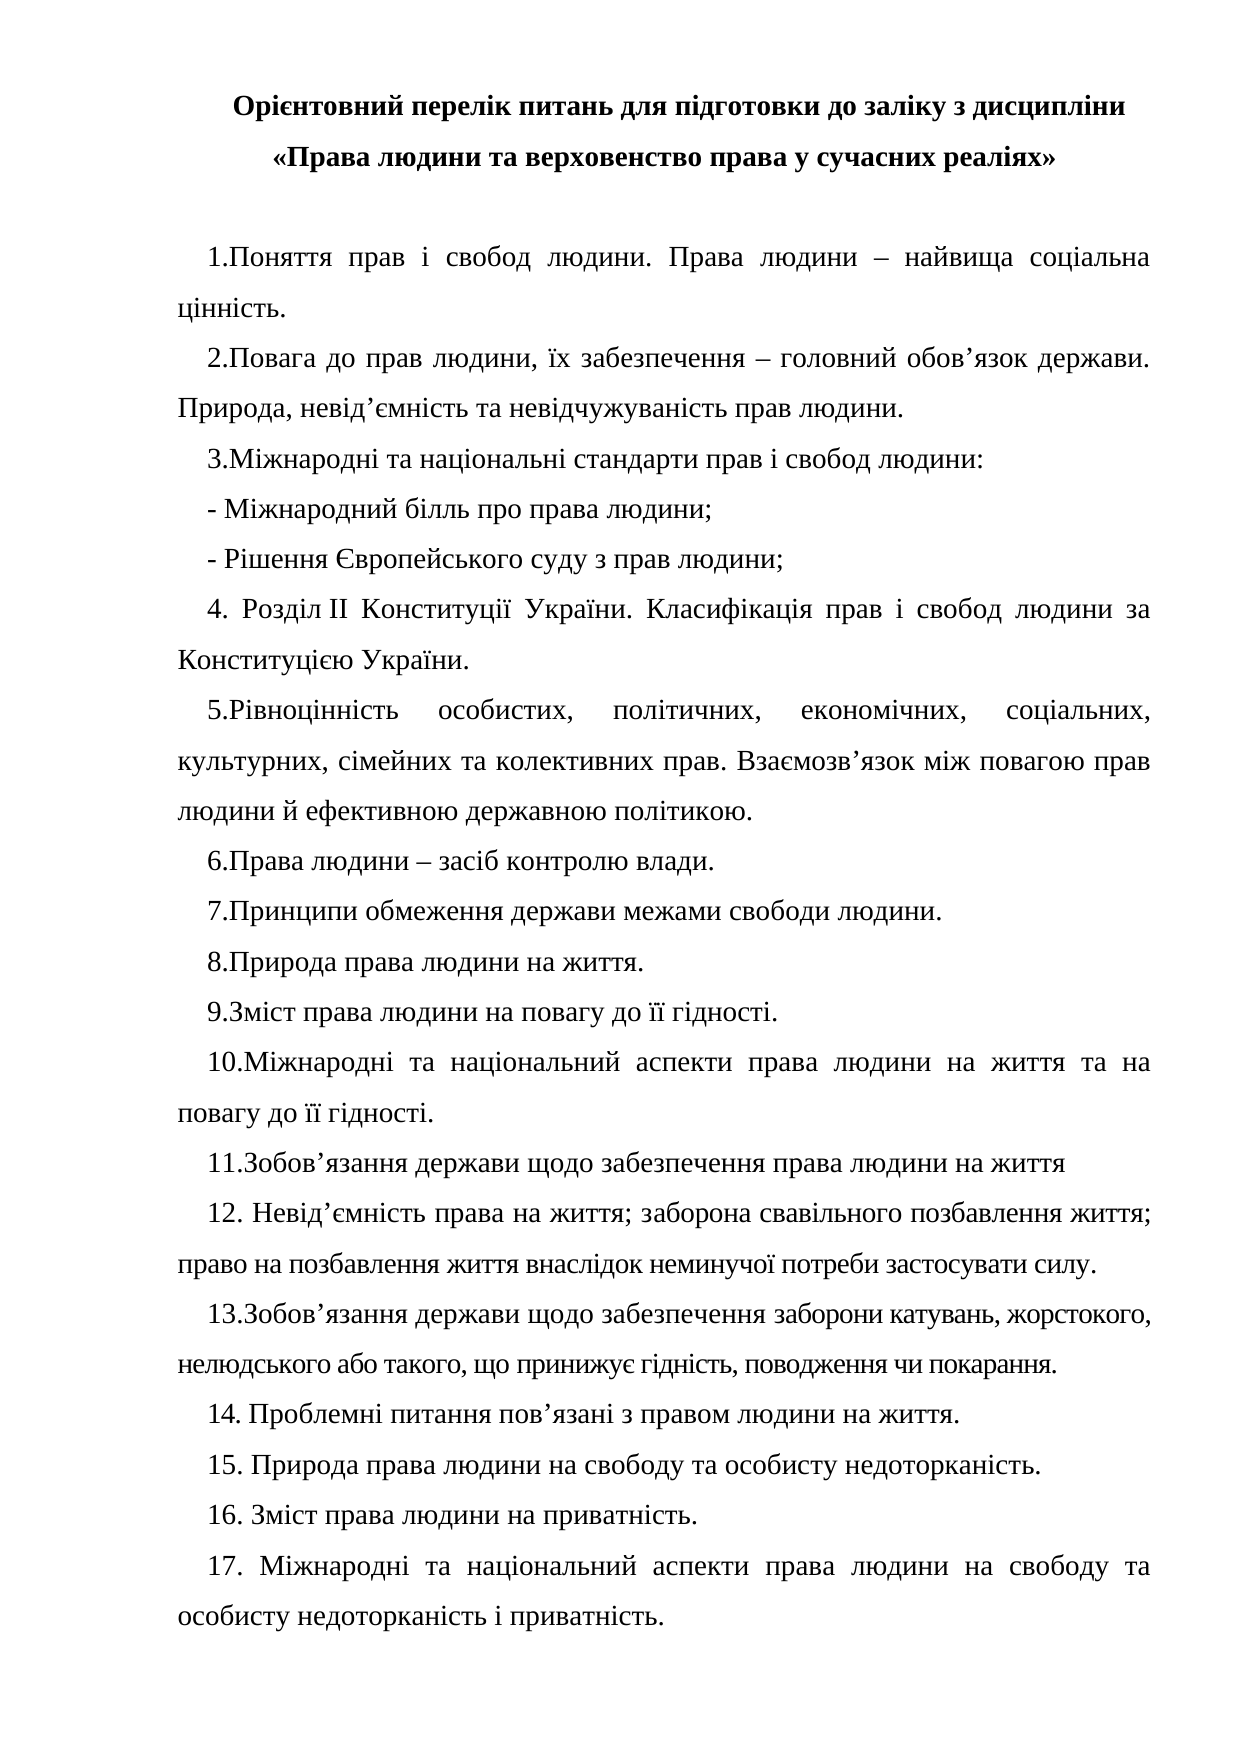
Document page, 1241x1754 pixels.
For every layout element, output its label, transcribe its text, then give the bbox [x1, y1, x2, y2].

text 17. Міжнародні та національний аспекти права людини на свободу та особисту недоторканість і приватність. [177, 1548, 1152, 1631]
text 11.Зобов’язання держави щодо забезпечення права людини на життя [177, 1145, 1152, 1179]
text - Міжнародний білль про права людини; [177, 491, 1152, 524]
text 5.Рівноцінність особистих, політичних, економічних, соціальних, культурних, сімейних та колективних прав. Взаємозв’язок між повагою прав людини й ефективною державною політикою. [177, 692, 1152, 826]
text 9.Зміст права людини на повагу до її гідності. [177, 994, 1152, 1028]
text 10.Міжнародні та національний аспекти права людини на життя та на повагу до її гідності. [177, 1044, 1152, 1128]
text 15. Природа права людини на свободу та особисту недоторканість. [177, 1447, 1152, 1481]
text 4. Розділ ІІ Конституції України. Класифікація прав і свобод людини за Конституцією України. [177, 592, 1152, 676]
text 12. Невід’ємність права на життя; заборона свавільного позбавлення життя; право на позбавлення життя внаслідок неминучої потреби застосувати силу. [177, 1195, 1152, 1279]
text 13.Зобов’язання держави щодо забезпечення заборони катувань, жорстокого, нелюдського або такого, що принижує гідність, поводження чи покарання. [177, 1296, 1152, 1380]
text 16. Зміст права людини на приватність. [177, 1497, 1152, 1531]
text 8.Природа права людини на життя. [177, 944, 1152, 977]
list Орієнтовний перелік питань для підготовки до заліку з дисципліни «Права людини та верховенство права у сучасних реаліях» [177, 88, 1152, 172]
text 2.Повага до прав людини, їх забезпечення – головний обов’язок держави. Природа, невід’ємність та невідчужуваність прав людини. [177, 340, 1152, 424]
text - Рішення Європейського суду з прав людини; [177, 541, 1152, 575]
text 7.Принципи обмеження держави межами свободи людини. [177, 893, 1152, 927]
text 14. Проблемні питання пов’язані з правом людини на життя. [177, 1397, 1152, 1430]
text 6.Права людини – засіб контролю влади. [177, 843, 1152, 877]
text 1.Поняття прав і свобод людини. Права людини – найвища соціальна цінність. [177, 239, 1152, 323]
text 3.Міжнародні та національні стандарти прав і свобод людини: [177, 441, 1152, 474]
